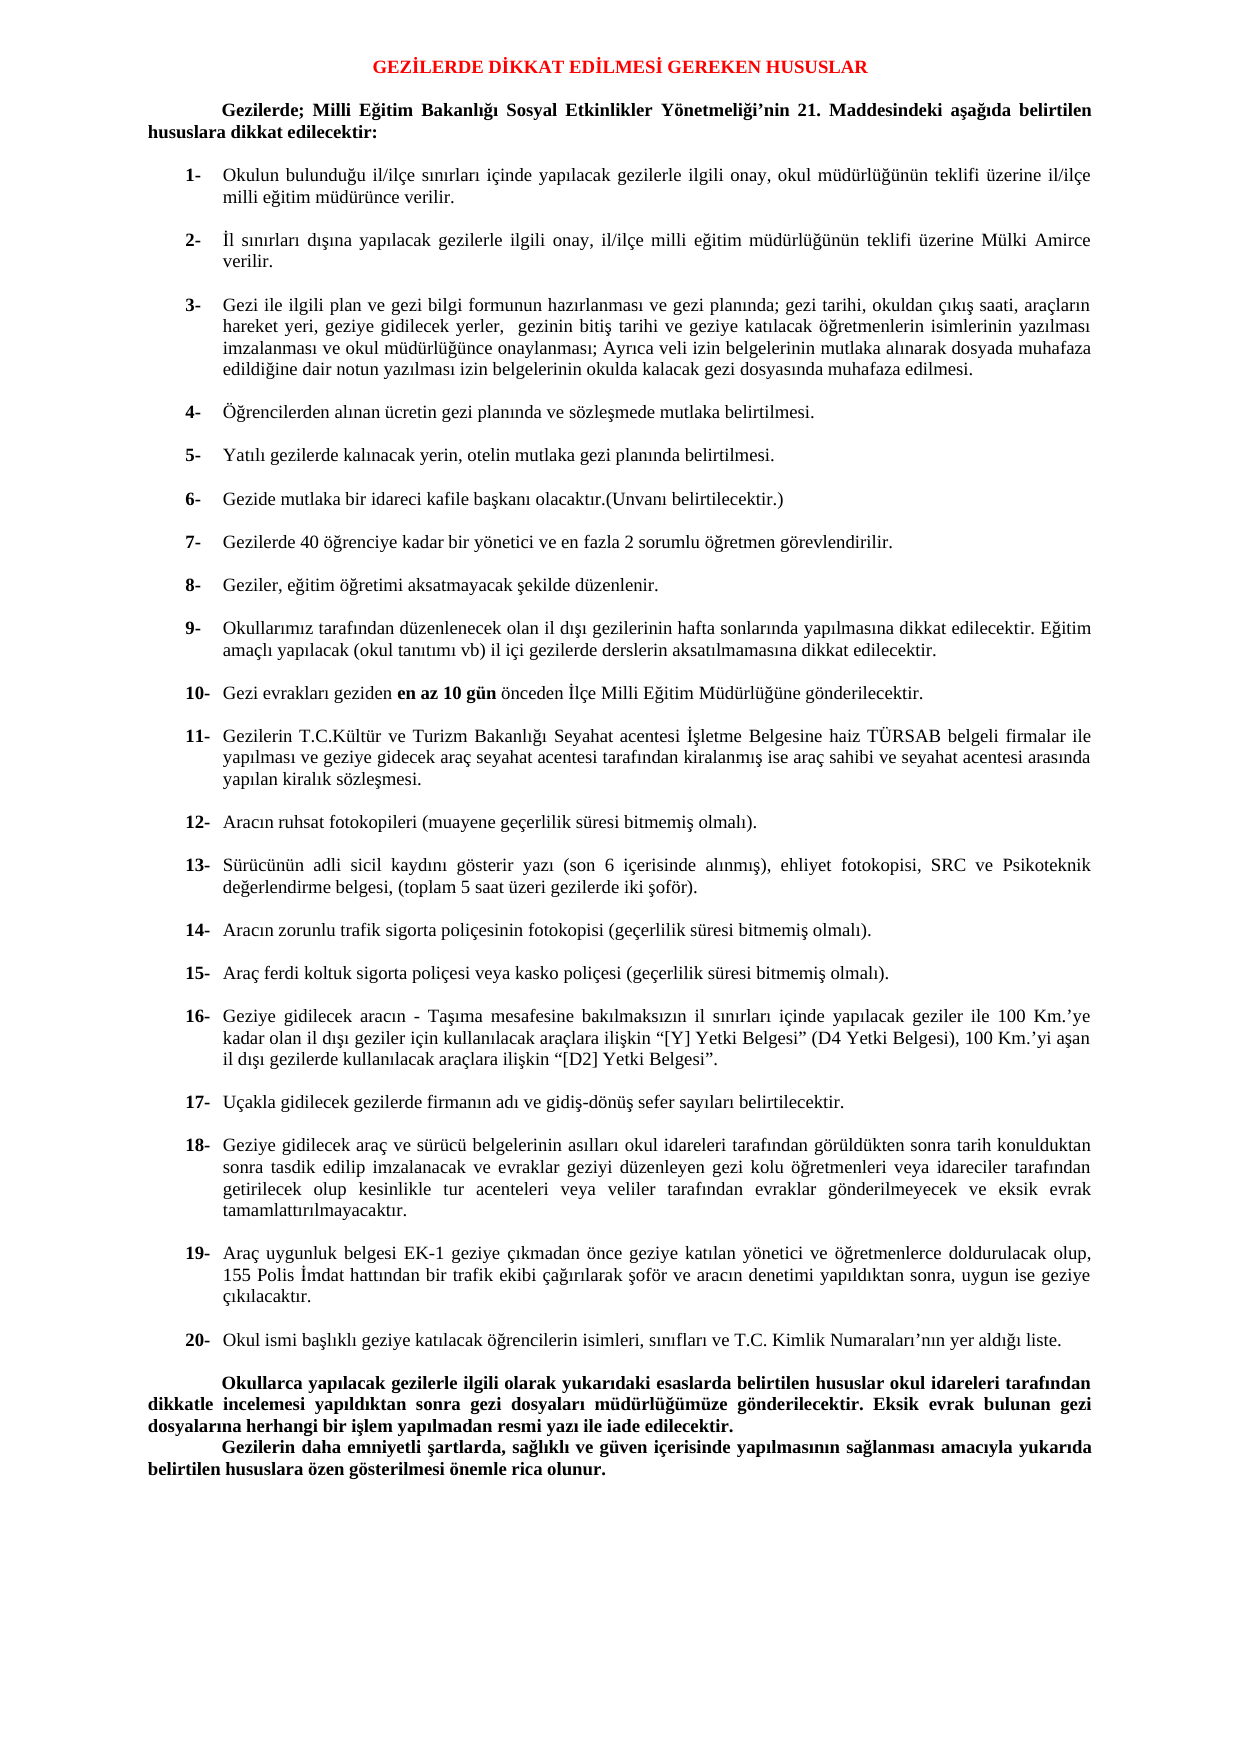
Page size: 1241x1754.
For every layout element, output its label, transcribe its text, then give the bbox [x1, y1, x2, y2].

text GEZİLERDE DİKKAT EDİLMESİ GEREKEN HUSUSLAR [148, 56, 1093, 78]
list Gezide mutlaka bir idareci kafile başkanı olacaktır.(Unvanı belirtilecektir.) [185, 487, 1093, 509]
text Okullarca yapılacak gezilerle ilgili olarak yukarıdaki esaslarda belirtilen hususlar okul idareleri tarafından dikkatle incelemesi yapıldıktan sonra gezi dosyaları müdürlüğümüze gönderilecektir. Eksik evrak bulunan gezi dosyalarına herhangi bir işlem yapılmadan resmi yazı ile iade edilecektir. [148, 1372, 1093, 1436]
list Gezilerde 40 öğrenciye kadar bir yönetici ve en fazla 2 sorumlu öğretmen görevlendirilir. [185, 531, 1093, 552]
list Geziye gidilecek araç ve sürücü belgelerinin asılları okul idareleri tarafından görüldükten sonra tarih konulduktan sonra tasdik edilip imzalanacak ve evraklar geziyi düzenleyen gezi kolu öğretmenleri veya idareciler tarafından getirilecek olup kesinlikle tur acenteleri veya veliler tarafından evraklar gönderilmeyecek ve eksik evrak tamamlattırılmayacaktır. [185, 1134, 1093, 1221]
list Yatılı gezilerde kalınacak yerin, otelin mutlaka gezi planında belirtilmesi. [185, 444, 1093, 466]
list Okul ismi başlıklı geziye katılacak öğrencilerin isimleri, sınıfları ve T.C. Kimlik Numaraları’nın yer aldığı liste. [185, 1328, 1093, 1350]
list Geziye gidilecek aracın - Taşıma mesafesine bakılmaksızın il sınırları içinde yapılacak geziler ile .’ye kadar olan il dışı geziler için kullanılacak araçlara ilişkin “[Y] Yetki Belgesi” (D4 Yetki Belgesi), .’yi aşan il dışı gezilerde kullanılacak araçlara ilişkin “[D2] Yetki Belgesi”. [185, 1005, 1093, 1070]
list Öğrencilerden alınan ücretin gezi planında ve sözleşmede mutlaka belirtilmesi. [185, 401, 1093, 423]
text Gezilerin daha emniyetli şartlarda, sağlıklı ve güven içerisinde yapılmasının sağlanması amacıyla yukarıda belirtilen hususlara özen gösterilmesi önemle rica olunur. [148, 1436, 1093, 1479]
list Sürücünün adli sicil kaydını gösterir yazı (son 6 içerisinde alınmış), ehliyet fotokopisi, SRC ve Psikoteknik değerlendirme belgesi, (toplam 5 saat üzeri gezilerde iki şoför). [185, 854, 1093, 897]
list Araç uygunluk belgesi EK-1 geziye çıkmadan önce geziye katılan yönetici ve öğretmenlerce doldurulacak olup, 155 Polis İmdat hattından bir trafik ekibi çağırılarak şoför ve aracın denetimi yapıldıktan sonra, uygun ise geziye çıkılacaktır. [185, 1242, 1093, 1307]
list Uçakla gidilecek gezilerde firmanın adı ve gidiş-dönüş sefer sayıları belirtilecektir. [185, 1091, 1093, 1113]
list Aracın zorunlu trafik sigorta poliçesinin fotokopisi (geçerlilik süresi bitmemiş olmalı). [185, 919, 1093, 940]
list Gezi evrakları geziden en az 10 gün önceden İlçe Milli Eğitim Müdürlüğüne gönderilecektir. [185, 682, 1093, 703]
list Okullarımız tarafından düzenlenecek olan il dışı gezilerinin hafta sonlarında yapılmasına dikkat edilecektir. Eğitim amaçlı yapılacak (okul tanıtımı vb) il içi gezilerde derslerin aksatılmamasına dikkat edilecektir. [185, 617, 1093, 660]
list Geziler, eğitim öğretimi aksatmayacak şekilde düzenlenir. [185, 574, 1093, 595]
list Okulun bulunduğu il/ilçe sınırları içinde yapılacak gezilerle ilgili onay, okul müdürlüğünün teklifi üzerine il/ilçe milli eğitim müdürünce verilir. [185, 164, 1093, 207]
text Gezilerde; Milli Eğitim Bakanlığı Sosyal Etkinlikler Yönetmeliği’nin 21. Maddesindeki aşağıda belirtilen hususlara dikkat edilecektir: [148, 99, 1093, 142]
list Gezilerin T.C.Kültür ve Turizm Bakanlığı Seyahat acentesi İşletme Belgesine haiz TÜRSAB belgeli firmalar ile yapılması ve geziye gidecek araç seyahat acentesi tarafından kiralanmış ise araç sahibi ve seyahat acentesi arasında yapılan kiralık sözleşmesi. [185, 725, 1093, 789]
list İl sınırları dışına yapılacak gezilerle ilgili onay, il/ilçe milli eğitim müdürlüğünün teklifi üzerine Mülki Amirce verilir. [185, 229, 1093, 272]
list Aracın ruhsat fotokopileri (muayene geçerlilik süresi bitmemiş olmalı). [185, 811, 1093, 832]
list Araç ferdi koltuk sigorta poliçesi veya kasko poliçesi (geçerlilik süresi bitmemiş olmalı). [185, 962, 1093, 983]
list Gezi ile ilgili plan ve gezi bilgi formunun hazırlanması ve gezi planında; gezi tarihi, okuldan çıkış saati, araçların hareket yeri, geziye gidilecek yerler, gezinin bitiş tarihi ve geziye katılacak öğretmenlerin isimlerinin yazılması imzalanması ve okul müdürlüğünce onaylanması; Ayrıca veli izin belgelerinin mutlaka alınarak dosyada muhafaza edildiğine dair notun yazılması izin belgelerinin okulda kalacak gezi dosyasında muhafaza edilmesi. [185, 293, 1093, 380]
